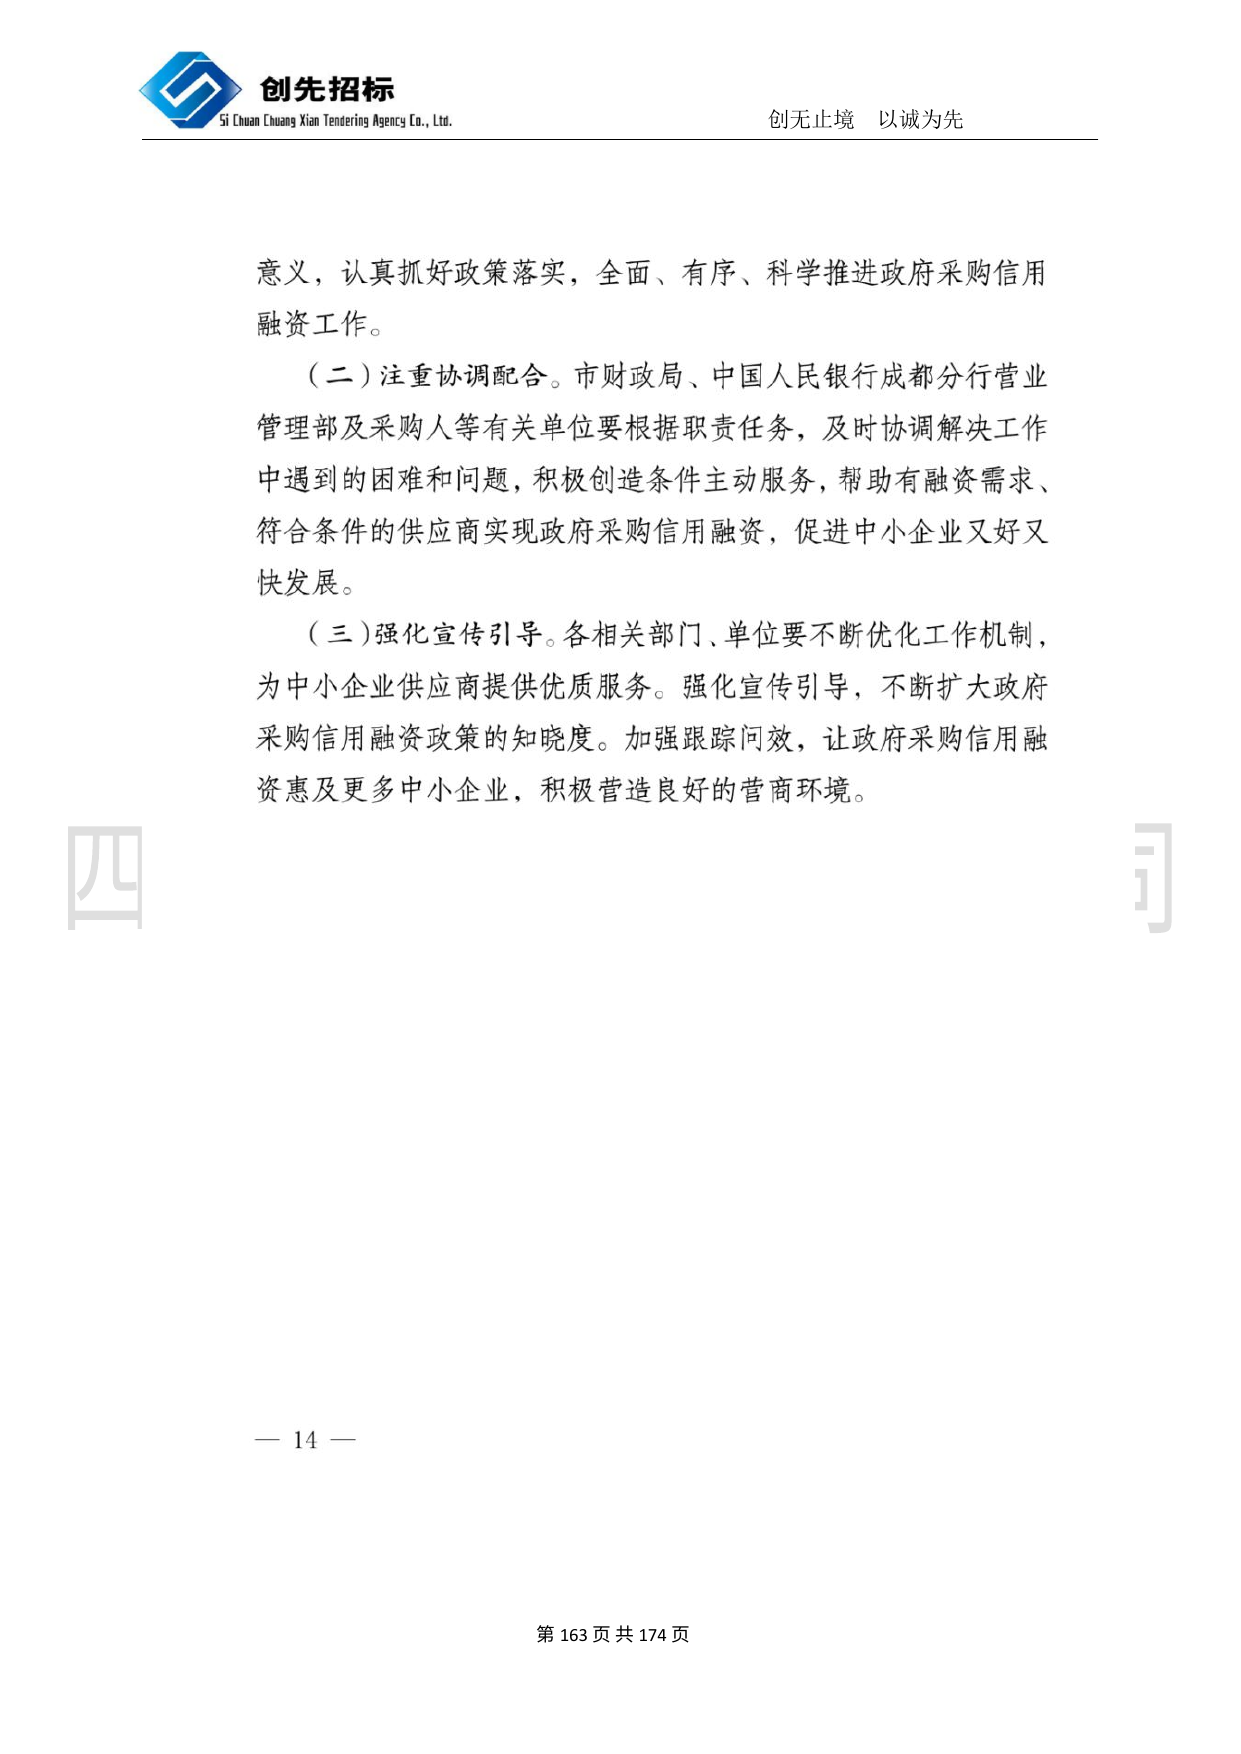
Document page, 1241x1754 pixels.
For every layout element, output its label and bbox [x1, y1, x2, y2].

picture [136, 49, 454, 130]
picture [141, 157, 1135, 1543]
